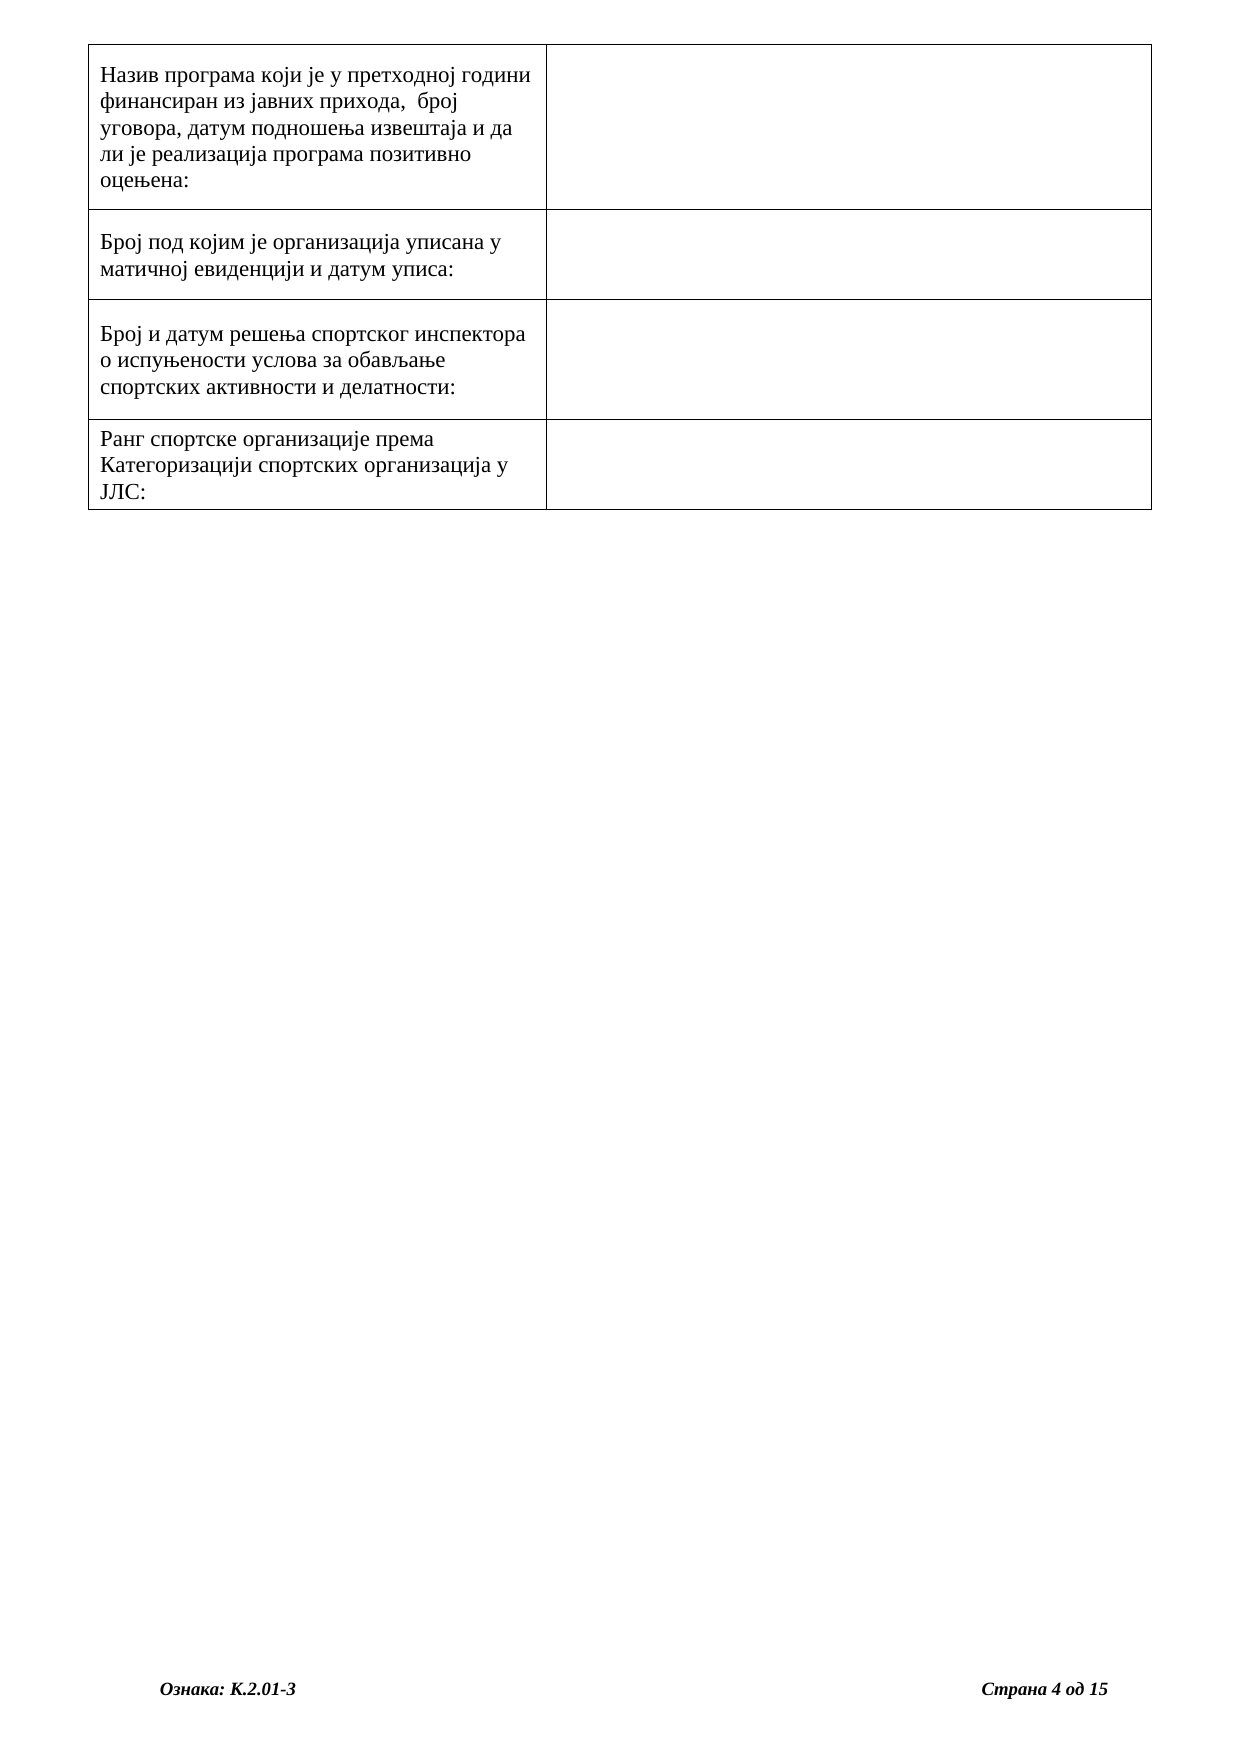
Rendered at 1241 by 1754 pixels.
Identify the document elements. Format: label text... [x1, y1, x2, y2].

table_cell Ранг спортске организације према Категоризацији спортских организација у ЈЛС: [89, 420, 546, 509]
table_cell [547, 300, 1151, 419]
table_cell [547, 210, 1151, 299]
table_cell Број под којим је организација уписана у матичној евиденцији и датум уписа: [89, 210, 546, 299]
table_cell [547, 420, 1151, 509]
table_cell Број и датум решења спортског инспектора о испуњености услова за обављање спортских активности и делатности: [89, 300, 546, 419]
table_cell [547, 45, 1151, 209]
table_cell Назив програма који је у претходној години финансиран из јавних прихода, број уговора, датум подношења извештаја и да ли је реализација програма позитивно оцењена: [89, 45, 546, 209]
